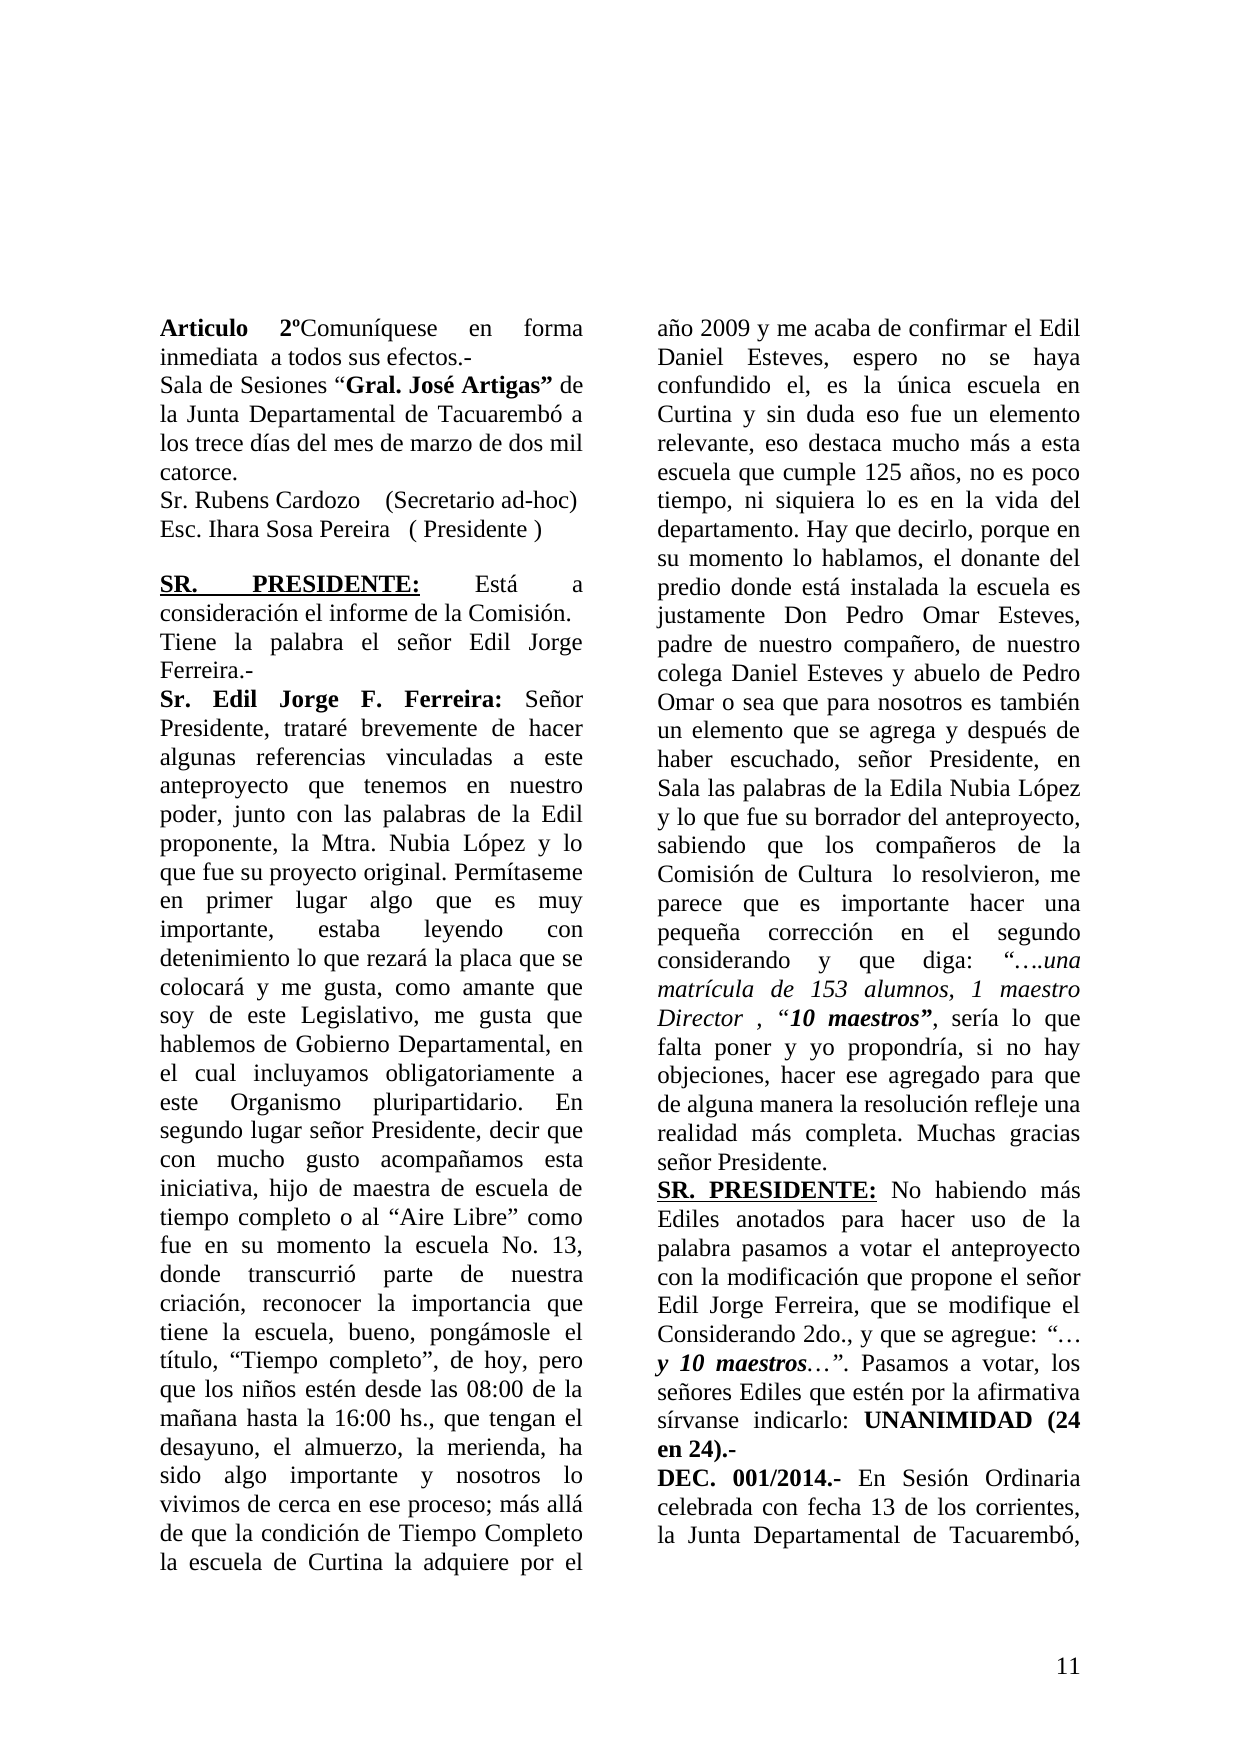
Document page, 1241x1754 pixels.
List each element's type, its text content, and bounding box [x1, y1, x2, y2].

text Sala de Sesiones “Gral. José Artigas” de la Junta Departamental de Tacuarembó a los trece días del mes de marzo de dos mil catorce. [159, 371, 583, 486]
text SR. PRESIDENTE: No habiendo más Ediles anotados para hacer uso de la palabra pasamos a votar el anteproyecto con la modificación que propone el señor Edil Jorge Ferreira, que se modifique el Considerando 2do., y que se agregue: “…y 10 maestros…”. Pasamos a votar, los señores Ediles que estén por la afirmativa sírvanse indicarlo: UNANIMIDAD (24 en 24).- [657, 1176, 1081, 1463]
text Tiene la palabra el señor Edil Jorge Ferreira.- [159, 627, 583, 684]
text SR. PRESIDENTE: Está a consideración el informe de la Comisión. [159, 569, 583, 627]
text Sr. Rubens Cardozo (Secretario ad-hoc) Esc. Ihara Sosa Pereira ( Presidente ) [159, 486, 583, 569]
text Sr. Edil Jorge F. Ferreira: Señor Presidente, trataré brevemente de hacer algunas referencias vinculadas a este anteproyecto que tenemos en nuestro poder, junto con las palabras de la Edil proponente, la Mtra. Nubia López y lo que fue su proyecto original. Permítaseme en primer lugar algo que es muy importante, estaba leyendo con detenimiento lo que rezará la placa que se colocará y me gusta, como amante que soy de este Legislativo, me gusta que hablemos de Gobierno Departamental, en el cual incluyamos obligatoriamente a este Organismo pluripartidario. En segundo lugar señor Presidente, decir que con mucho gusto acompañamos esta iniciativa, hijo de maestra de escuela de tiempo completo o al “Aire Libre” como fue en su momento la escuela No. 13, donde transcurrió parte de nuestra criación, reconocer la importancia que tiene la escuela, bueno, pongámosle el título, “Tiempo completo”, de hoy, pero que los niños estén desde las 08:00 de la mañana hasta la 16:00 hs., que tengan el desayuno, el almuerzo, la merienda, ha sido algo importante y nosotros lo vivimos de cerca en ese proceso; más allá de que la condición de Tiempo Completo la escuela de Curtina la adquiere por el año 2009 y me acaba de confirmar el Edil Daniel Esteves, espero no se haya confundido el, es la única escuela en Curtina y sin duda eso fue un elemento relevante, eso destaca mucho más a esta escuela que cumple 125 años, no es poco tiempo, ni siquiera lo es en la vida del departamento. Hay que decirlo, porque en su momento lo hablamos, el donante del predio donde está instalada la escuela es justamente Don Pedro Omar Esteves, padre de nuestro compañero, de nuestro colega Daniel Esteves y abuelo de Pedro Omar o sea que para nosotros es también un elemento que se agrega y después de haber escuchado, señor Presidente, en Sala las palabras de la Edila Nubia López y lo que fue su borrador del anteproyecto, sabiendo que los compañeros de la Comisión de Cultura lo resolvieron, me parece que es importante hacer una pequeña corrección en el segundo considerando y que diga: “….una matrícula de 153 alumnos, 1 maestro Director , “10 maestros”, sería lo que falta poner y yo propondría, si no hay objeciones, hacer ese agregado para que de alguna manera la resolución refleje una realidad más completa. Muchas gracias señor Presidente. [159, 684, 583, 1576]
text Sr. Edil Jorge F. Ferreira: Señor Presidente, trataré brevemente de hacer algunas referencias vinculadas a este anteproyecto que tenemos en nuestro poder, junto con las palabras de la Edil proponente, la Mtra. Nubia López y lo que fue su proyecto original. Permítaseme en primer lugar algo que es muy importante, estaba leyendo con detenimiento lo que rezará la placa que se colocará y me gusta, como amante que soy de este Legislativo, me gusta que hablemos de Gobierno Departamental, en el cual incluyamos obligatoriamente a este Organismo pluripartidario. En segundo lugar señor Presidente, decir que con mucho gusto acompañamos esta iniciativa, hijo de maestra de escuela de tiempo completo o al “Aire Libre” como fue en su momento la escuela No. 13, donde transcurrió parte de nuestra criación, reconocer la importancia que tiene la escuela, bueno, pongámosle el título, “Tiempo completo”, de hoy, pero que los niños estén desde las 08:00 de la mañana hasta la 16:00 hs., que tengan el desayuno, el almuerzo, la merienda, ha sido algo importante y nosotros lo vivimos de cerca en ese proceso; más allá de que la condición de Tiempo Completo la escuela de Curtina la adquiere por el año 2009 y me acaba de confirmar el Edil Daniel Esteves, espero no se haya confundido el, es la única escuela en Curtina y sin duda eso fue un elemento relevante, eso destaca mucho más a esta escuela que cumple 125 años, no es poco tiempo, ni siquiera lo es en la vida del departamento. Hay que decirlo, porque en su momento lo hablamos, el donante del predio donde está instalada la escuela es justamente Don Pedro Omar Esteves, padre de nuestro compañero, de nuestro colega Daniel Esteves y abuelo de Pedro Omar o sea que para nosotros es también un elemento que se agrega y después de haber escuchado, señor Presidente, en Sala las palabras de la Edila Nubia López y lo que fue su borrador del anteproyecto, sabiendo que los compañeros de la Comisión de Cultura lo resolvieron, me parece que es importante hacer una pequeña corrección en el segundo considerando y que diga: “….una matrícula de 153 alumnos, 1 maestro Director , “10 maestros”, sería lo que falta poner y yo propondría, si no hay objeciones, hacer ese agregado para que de alguna manera la resolución refleje una realidad más completa. Muchas gracias señor Presidente. [657, 313, 1081, 1176]
text Articulo 2ºComuníquese en forma inmediata a todos sus efectos.- [159, 313, 583, 371]
